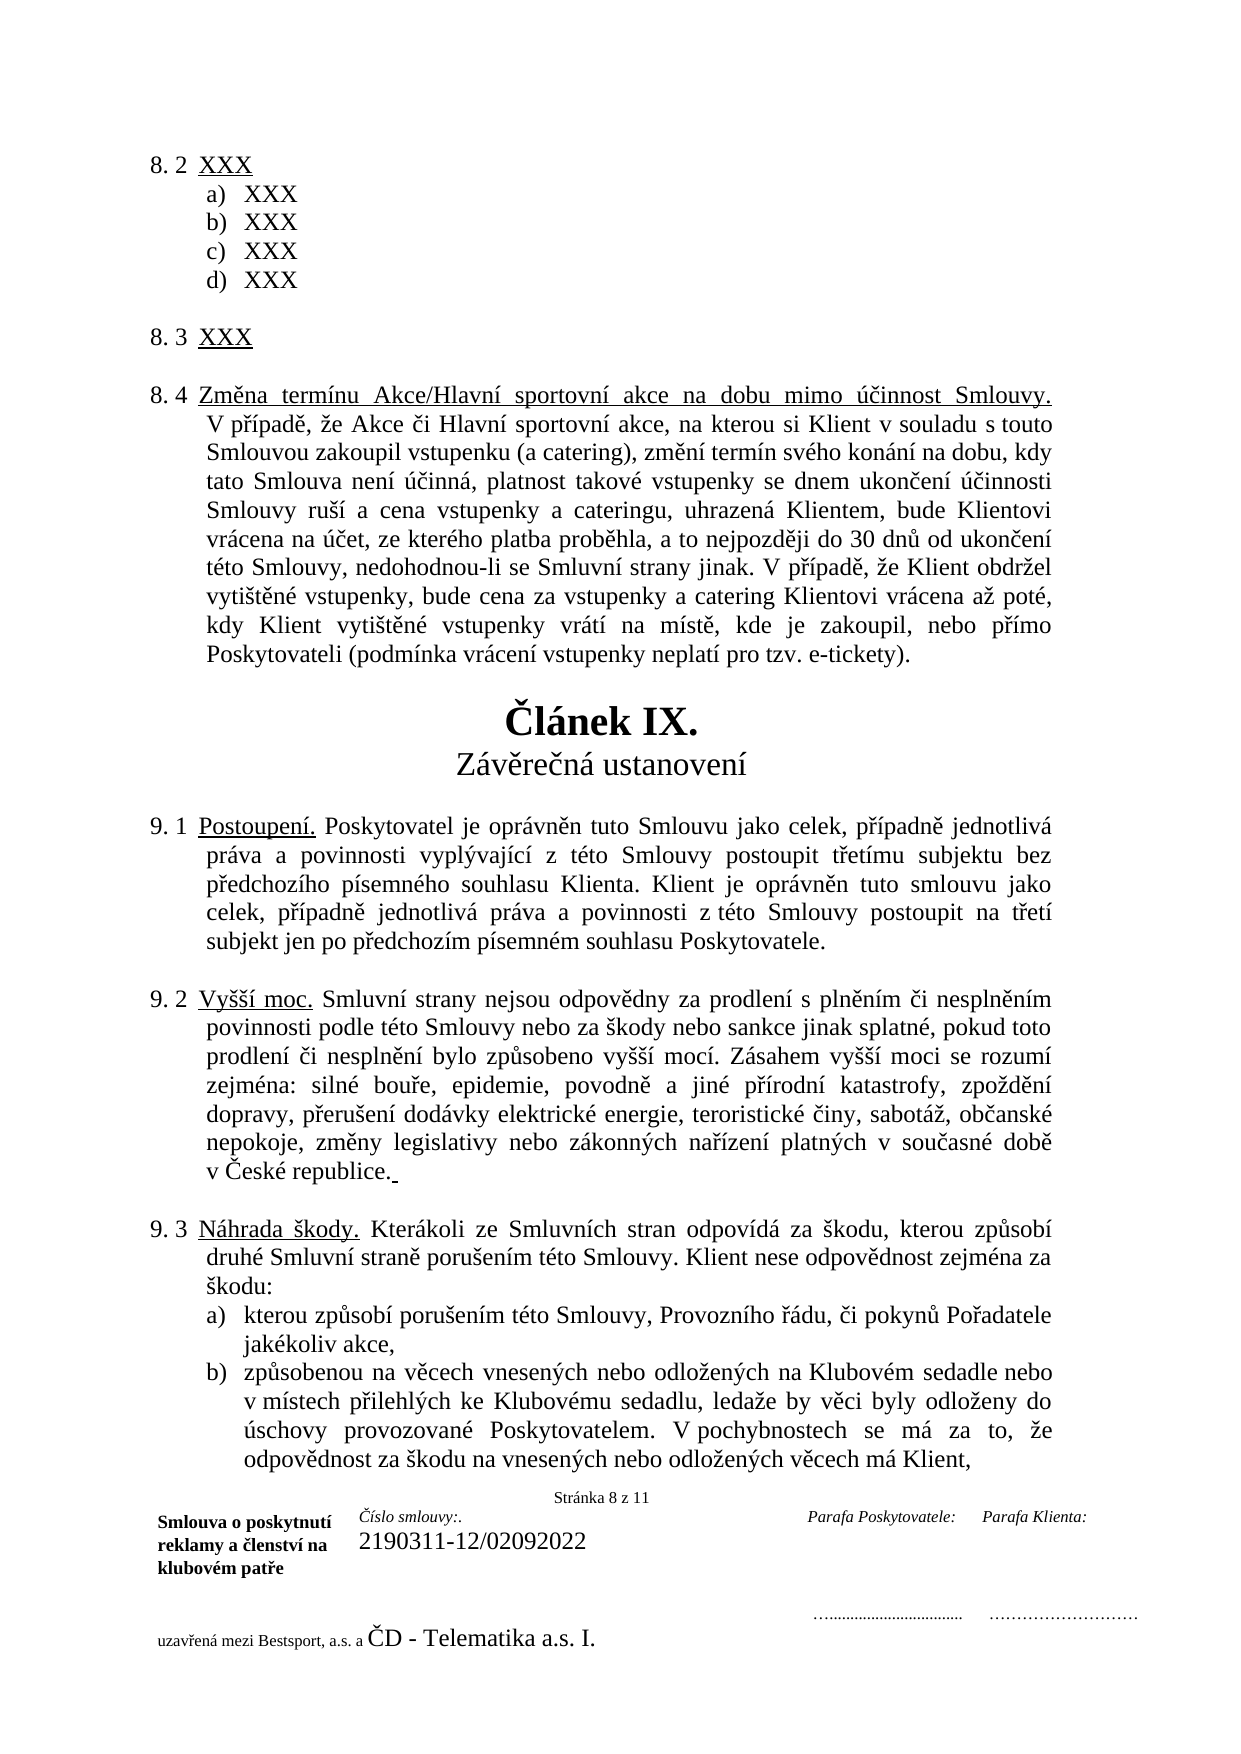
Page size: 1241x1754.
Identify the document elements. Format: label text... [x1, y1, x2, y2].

list XXX [150, 150, 1053, 179]
text Článek IX. [150, 696, 1053, 744]
list Vyšší moc. Smluvní strany nejsou odpovědny za prodlení s plněním či nesplněním povinnosti podle této Smlouvy nebo za škody nebo sankce jinak splatné, pokud toto prodlení či nesplnění bylo způsobeno vyšší mocí. Zásahem vyšší moci se rozumí zejména: silné bouře, epidemie, povodně a jiné přírodní katastrofy, zpoždění dopravy, přerušení dodávky elektrické energie, teroristické činy, sabotáž, občanské nepokoje, změny legislativy nebo zákonných nařízení platných v současné době v České republice. [150, 984, 1053, 1185]
text a) XXX [206, 179, 1053, 207]
list Změna termínu Akce/Hlavní sportovní akce na dobu mimo účinnost Smlouvy. V případě, že Akce či Hlavní sportovní akce, na kterou si Klient v souladu s touto Smlouvou zakoupil vstupenku (a catering), změní termín svého konání na dobu, kdy tato Smlouva není účinná, platnost takové vstupenky se dnem ukončení účinnosti Smlouvy ruší a cena vstupenky a cateringu, uhrazená Klientem, bude Klientovi vrácena na účet, ze kterého platba proběhla, a to nejpozději do 30 dnů od ukončení této Smlouvy, nedohodnou-li se Smluvní strany jinak. V případě, že Klient obdržel vytištěné vstupenky, bude cena za vstupenky a catering Klientovi vrácena až poté, kdy Klient vytištěné vstupenky vrátí na místě, kde je zakoupil, nebo přímo Poskytovateli (podmínka vrácení vstupenky neplatí pro tzv. e-tickety). [150, 380, 1053, 667]
text d) XXX [206, 265, 1053, 294]
list XXX [150, 322, 1053, 351]
text b) XXX [206, 207, 1053, 236]
list způsobenou na věcech vnesených nebo odložených na Klubovém sedadle nebo v místech přilehlých ke Klubovému sedadlu, ledaže by věci byly odloženy do úschovy provozované Poskytovatelem. V pochybnostech se má za to, že odpovědnost za škodu na vnesených nebo odložených věcech má Klient, [206, 1357, 1053, 1472]
list Postoupení. Poskytovatel je oprávněn tuto Smlouvu jako celek, případně jednotlivá práva a povinnosti vyplývající z této Smlouvy postoupit třetímu subjektu bez předchozího písemného souhlasu Klienta. Klient je oprávněn tuto smlouvu jako celek, případně jednotlivá práva a povinnosti z této Smlouvy postoupit na třetí subjekt jen po předchozím písemném souhlasu Poskytovatele. [150, 811, 1053, 955]
list Náhrada škody. Kterákoli ze Smluvních stran odpovídá za škodu, kterou způsobí druhé Smluvní straně porušením této Smlouvy. Klient nese odpovědnost zejména za škodu: [150, 1214, 1053, 1300]
text c) XXX [206, 236, 1053, 265]
list kterou způsobí porušením této Smlouvy, Provozního řádu, či pokynů Pořadatele jakékoliv akce, [206, 1300, 1053, 1357]
subtitle Závěrečná ustanovení [150, 744, 1053, 782]
